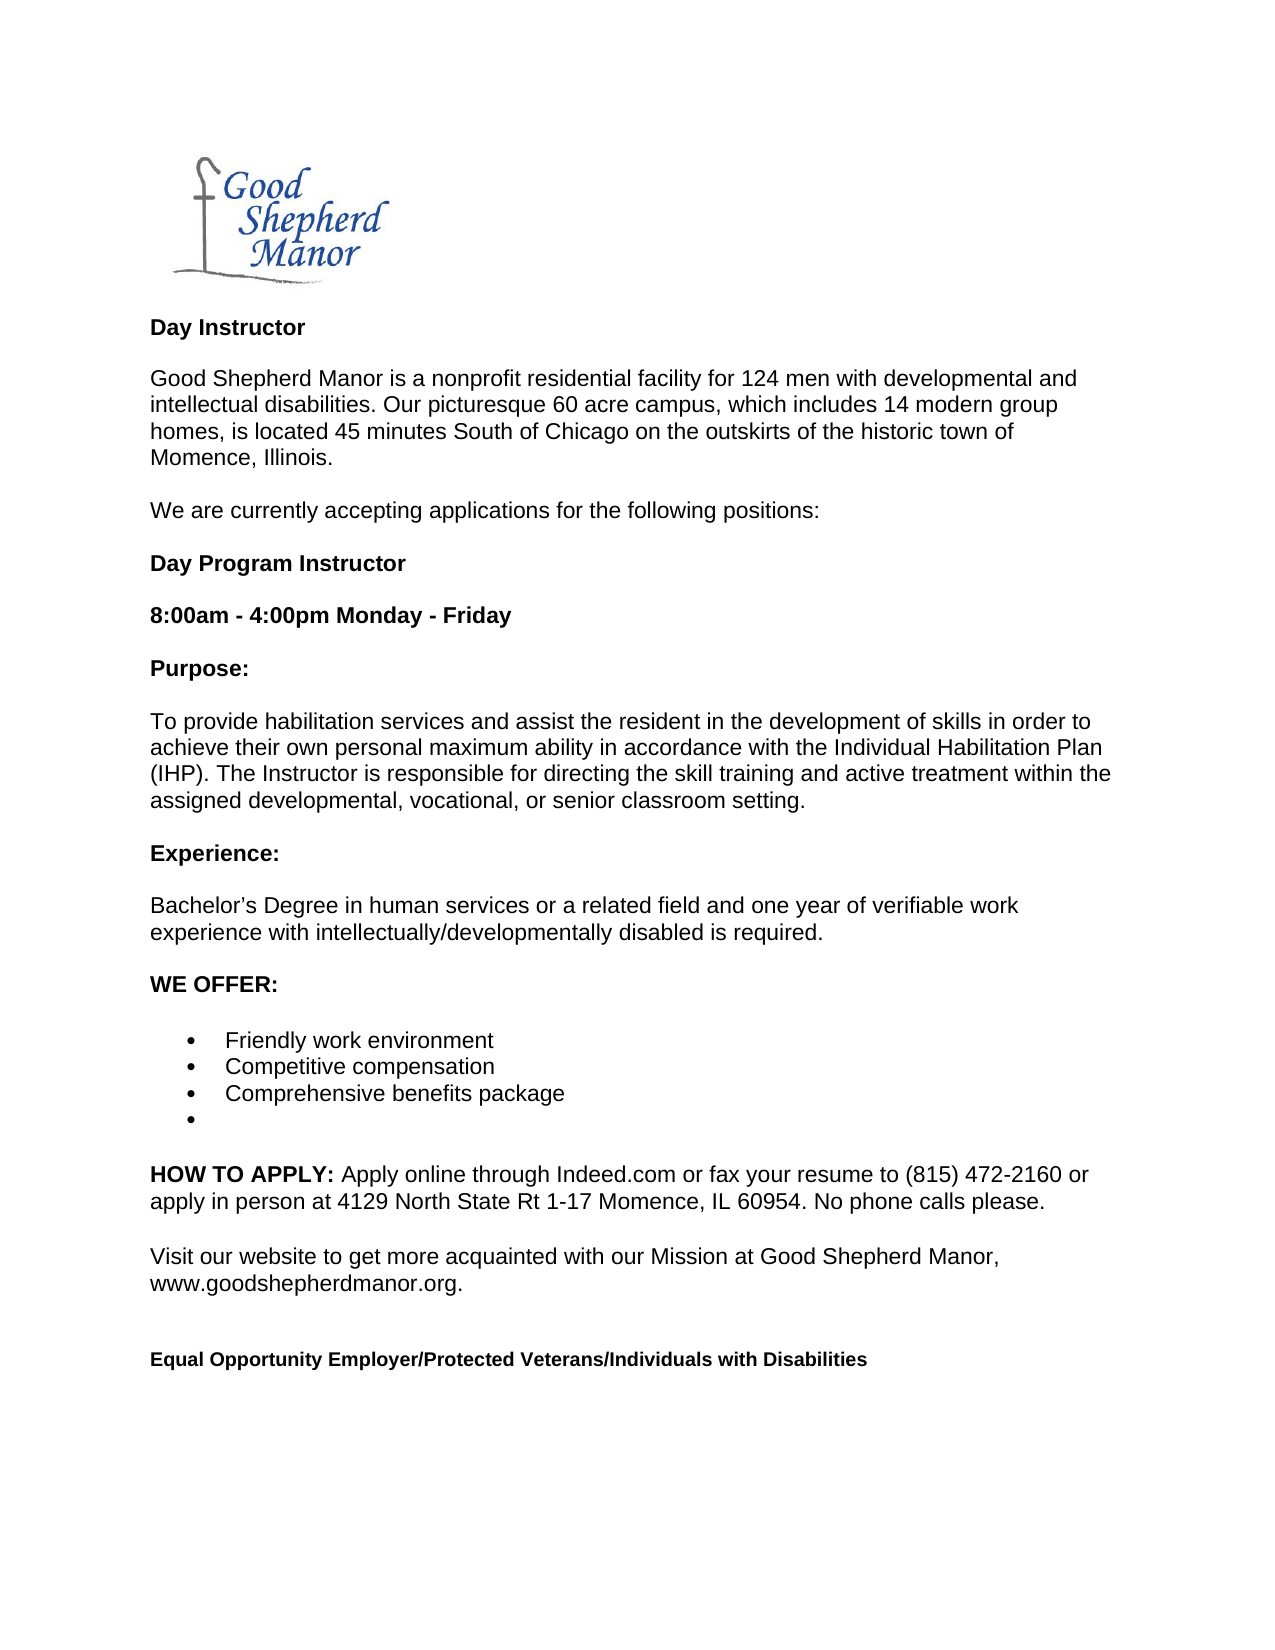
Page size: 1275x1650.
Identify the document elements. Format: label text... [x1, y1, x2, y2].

text Good Shepherd Manor is a nonprofit residential facility for 124 men with developmental and intellectual disabilities. Our picturesque 60 acre campus, which includes 14 modern group homes, is located 45 minutes South of Chicago on the outskirts of the historic town of Momence, Illinois. [150, 365, 1125, 471]
text Day Program Instructor [150, 549, 1125, 576]
text Purpose: [150, 655, 1125, 681]
list Friendly work environment [187, 1027, 1125, 1053]
text Day Instructor [150, 314, 1125, 340]
text Experience: [150, 839, 1125, 866]
list Competitive compensation [187, 1053, 1125, 1079]
text Visit our website to get more acquainted with our Mission at Good Shepherd Manor, www.goodshepherdmanor.org. [150, 1243, 1125, 1296]
text 8:00am - 4:00pm Monday - Friday [150, 602, 1125, 629]
text Equal Opportunity Employer/Protected Veterans/Individuals with Disabilities [150, 1348, 1125, 1371]
text We are currently accepting applications for the following positions: [150, 497, 1125, 523]
text HOW TO APPLY: Apply online through Indeed.com or fax your resume to (815) 472-2160 or apply in person at 4129 North State Rt 1-17 Momence, IL 60954. No phone calls please. [150, 1161, 1125, 1214]
text WE OFFER: [150, 971, 1125, 998]
list Comprehensive benefits package [187, 1079, 1125, 1106]
text Bachelor’s Degree in human services or a related field and one year of verifiable work experience with intellectually/developmentally disabled is required. [150, 892, 1125, 945]
picture [150, 150, 403, 289]
text To provide habilitation services and assist the resident in the development of skills in order to achieve their own personal maximum ability in accordance with the Individual Habilitation Plan (IHP). The Instructor is responsible for directing the skill training and active treatment within the assigned developmental, vocational, or senior classroom setting. [150, 708, 1125, 813]
